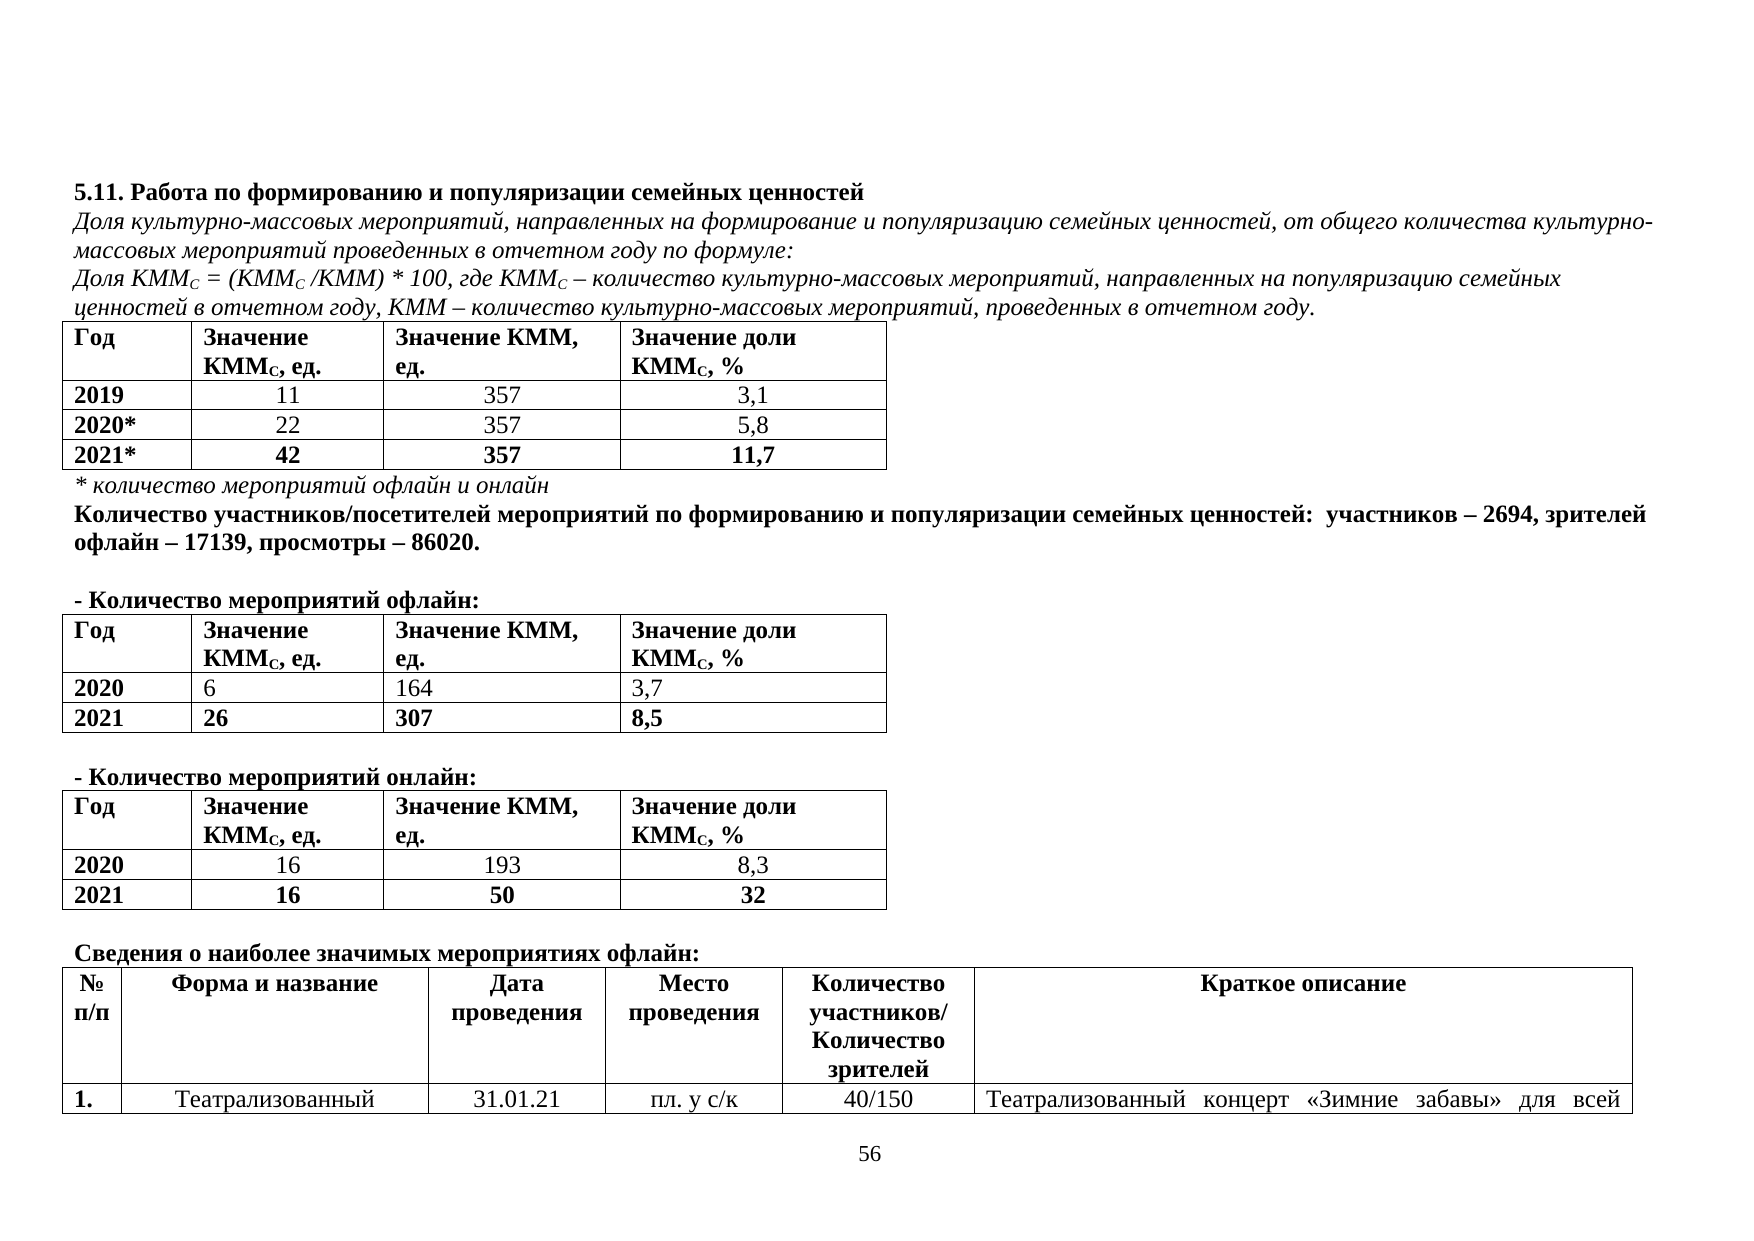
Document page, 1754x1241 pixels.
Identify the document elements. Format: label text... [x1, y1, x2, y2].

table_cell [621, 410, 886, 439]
text - Количество мероприятий офлайн: [74, 585, 1665, 614]
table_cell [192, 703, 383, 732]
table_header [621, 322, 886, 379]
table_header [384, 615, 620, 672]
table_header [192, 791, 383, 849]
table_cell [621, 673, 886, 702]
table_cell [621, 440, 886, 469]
text Доля культурно-массовых мероприятий, направленных на формирование и популяризацию семейных ценностей, от общего количества культурно-массовых мероприятий проведенных в отчетном году по формуле: [74, 206, 1665, 263]
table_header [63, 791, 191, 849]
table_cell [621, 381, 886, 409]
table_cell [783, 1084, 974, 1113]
text 5.11. Работа по формированию и популяризации семейных ценностей [74, 177, 1665, 206]
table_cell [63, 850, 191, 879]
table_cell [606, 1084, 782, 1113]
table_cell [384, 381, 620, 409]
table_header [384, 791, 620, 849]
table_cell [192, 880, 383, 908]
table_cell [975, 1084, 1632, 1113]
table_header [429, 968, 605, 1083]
text Доля КММС = (КММС /КММ) * 100, где КММС – количество культурно-массовых мероприятий, направленных на популяризацию семейных ценностей в отчетном году, КММ – количество культурно-массовых мероприятий, проведенных в отчетном году. [74, 263, 1665, 321]
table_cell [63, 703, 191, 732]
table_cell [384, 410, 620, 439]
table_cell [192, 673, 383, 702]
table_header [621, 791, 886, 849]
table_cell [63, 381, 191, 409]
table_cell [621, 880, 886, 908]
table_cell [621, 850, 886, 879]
text - Количество мероприятий онлайн: [74, 762, 1665, 790]
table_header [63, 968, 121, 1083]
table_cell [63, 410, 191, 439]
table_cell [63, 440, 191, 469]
text * количество мероприятий офлайн и онлайн [74, 470, 1665, 499]
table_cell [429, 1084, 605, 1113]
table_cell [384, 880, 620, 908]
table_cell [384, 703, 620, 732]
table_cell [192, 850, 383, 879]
text Сведения о наиболее значимых мероприятиях офлайн: [74, 938, 1665, 967]
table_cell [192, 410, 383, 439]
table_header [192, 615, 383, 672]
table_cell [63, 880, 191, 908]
text Количество участников/посетителей мероприятий по формированию и популяризации семейных ценностей: участников – 2694, зрителей офлайн – 17139, просмотры – 86020. [74, 499, 1665, 556]
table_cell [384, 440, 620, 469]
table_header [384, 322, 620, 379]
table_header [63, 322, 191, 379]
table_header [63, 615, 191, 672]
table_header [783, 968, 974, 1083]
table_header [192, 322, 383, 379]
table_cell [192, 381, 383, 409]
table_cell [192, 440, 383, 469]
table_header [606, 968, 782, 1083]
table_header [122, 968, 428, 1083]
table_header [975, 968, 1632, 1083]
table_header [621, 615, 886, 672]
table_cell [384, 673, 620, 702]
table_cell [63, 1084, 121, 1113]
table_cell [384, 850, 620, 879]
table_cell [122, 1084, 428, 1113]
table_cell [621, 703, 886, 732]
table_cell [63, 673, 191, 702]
